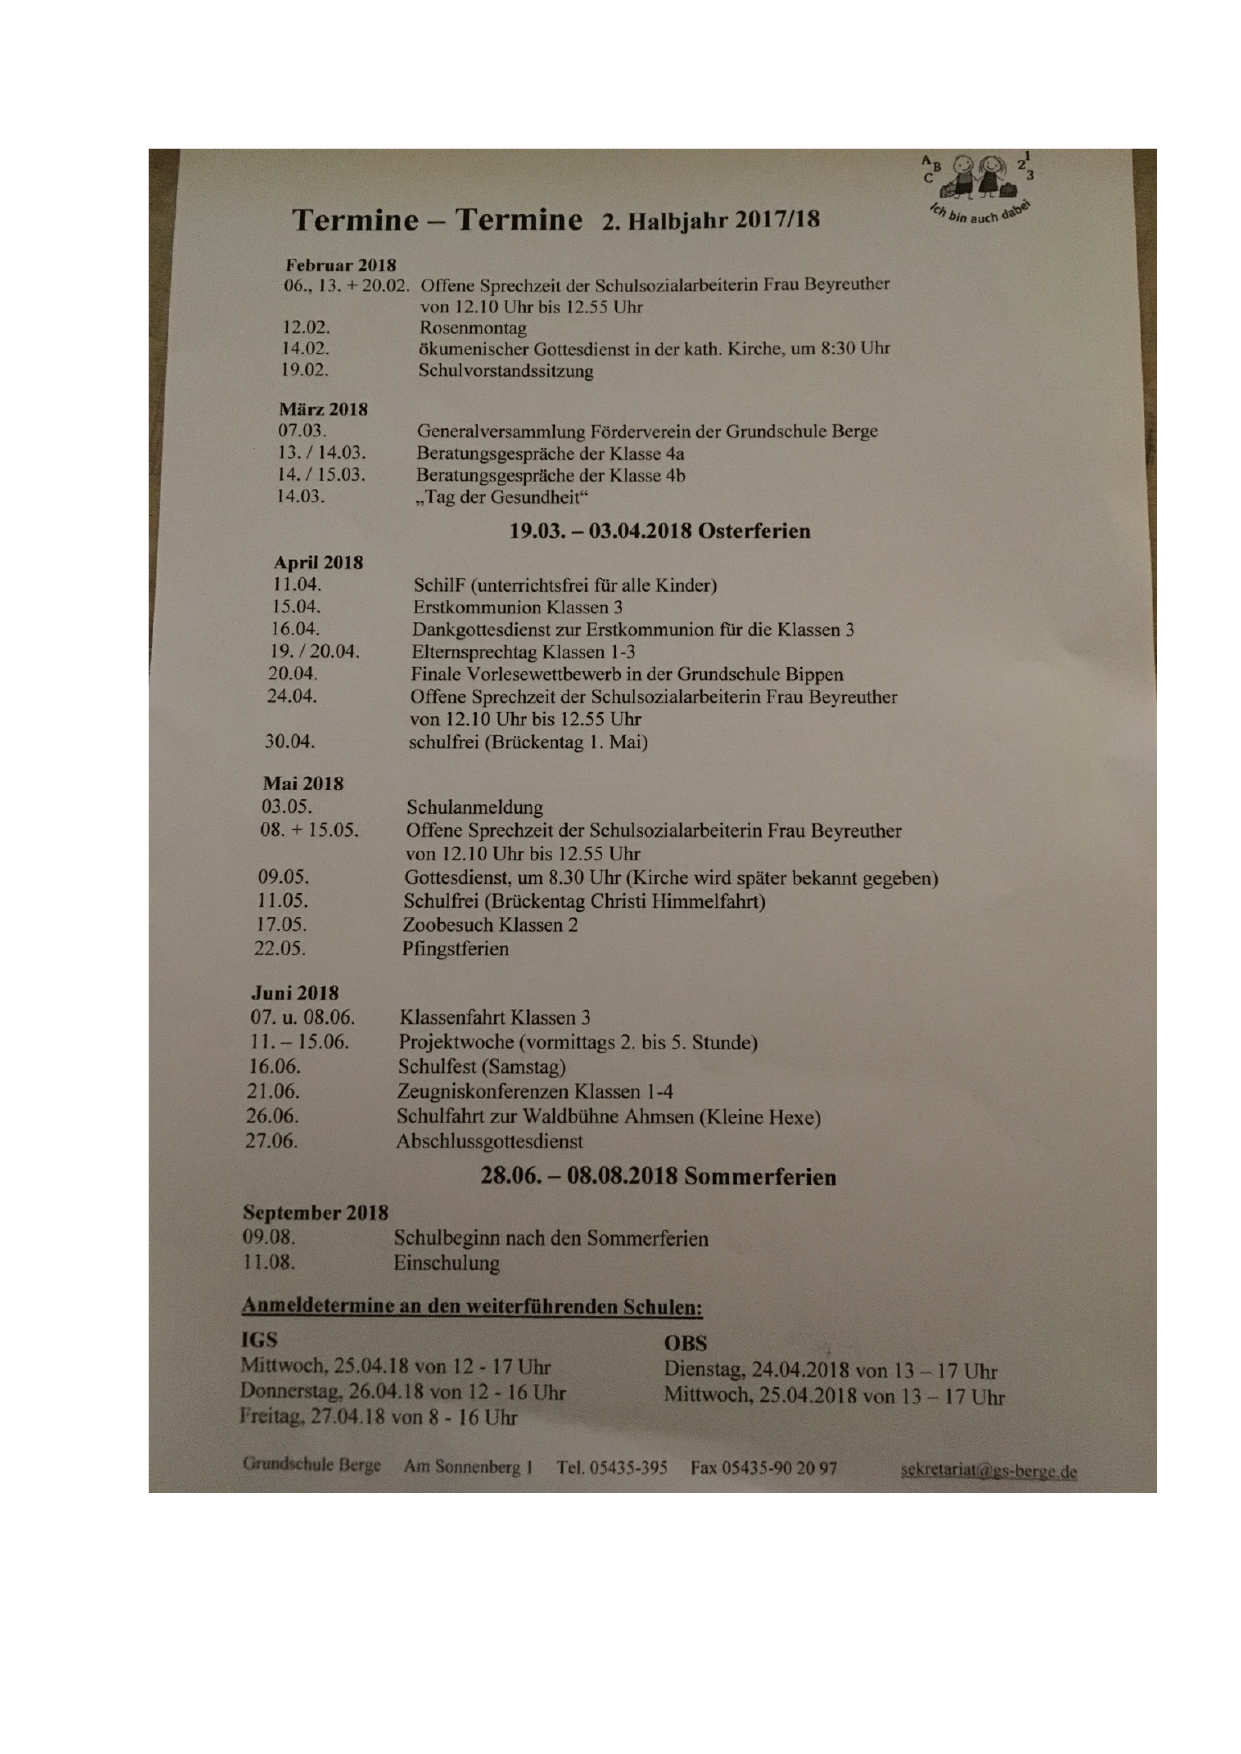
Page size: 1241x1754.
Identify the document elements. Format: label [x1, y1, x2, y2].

picture [150, 150, 1157, 1493]
